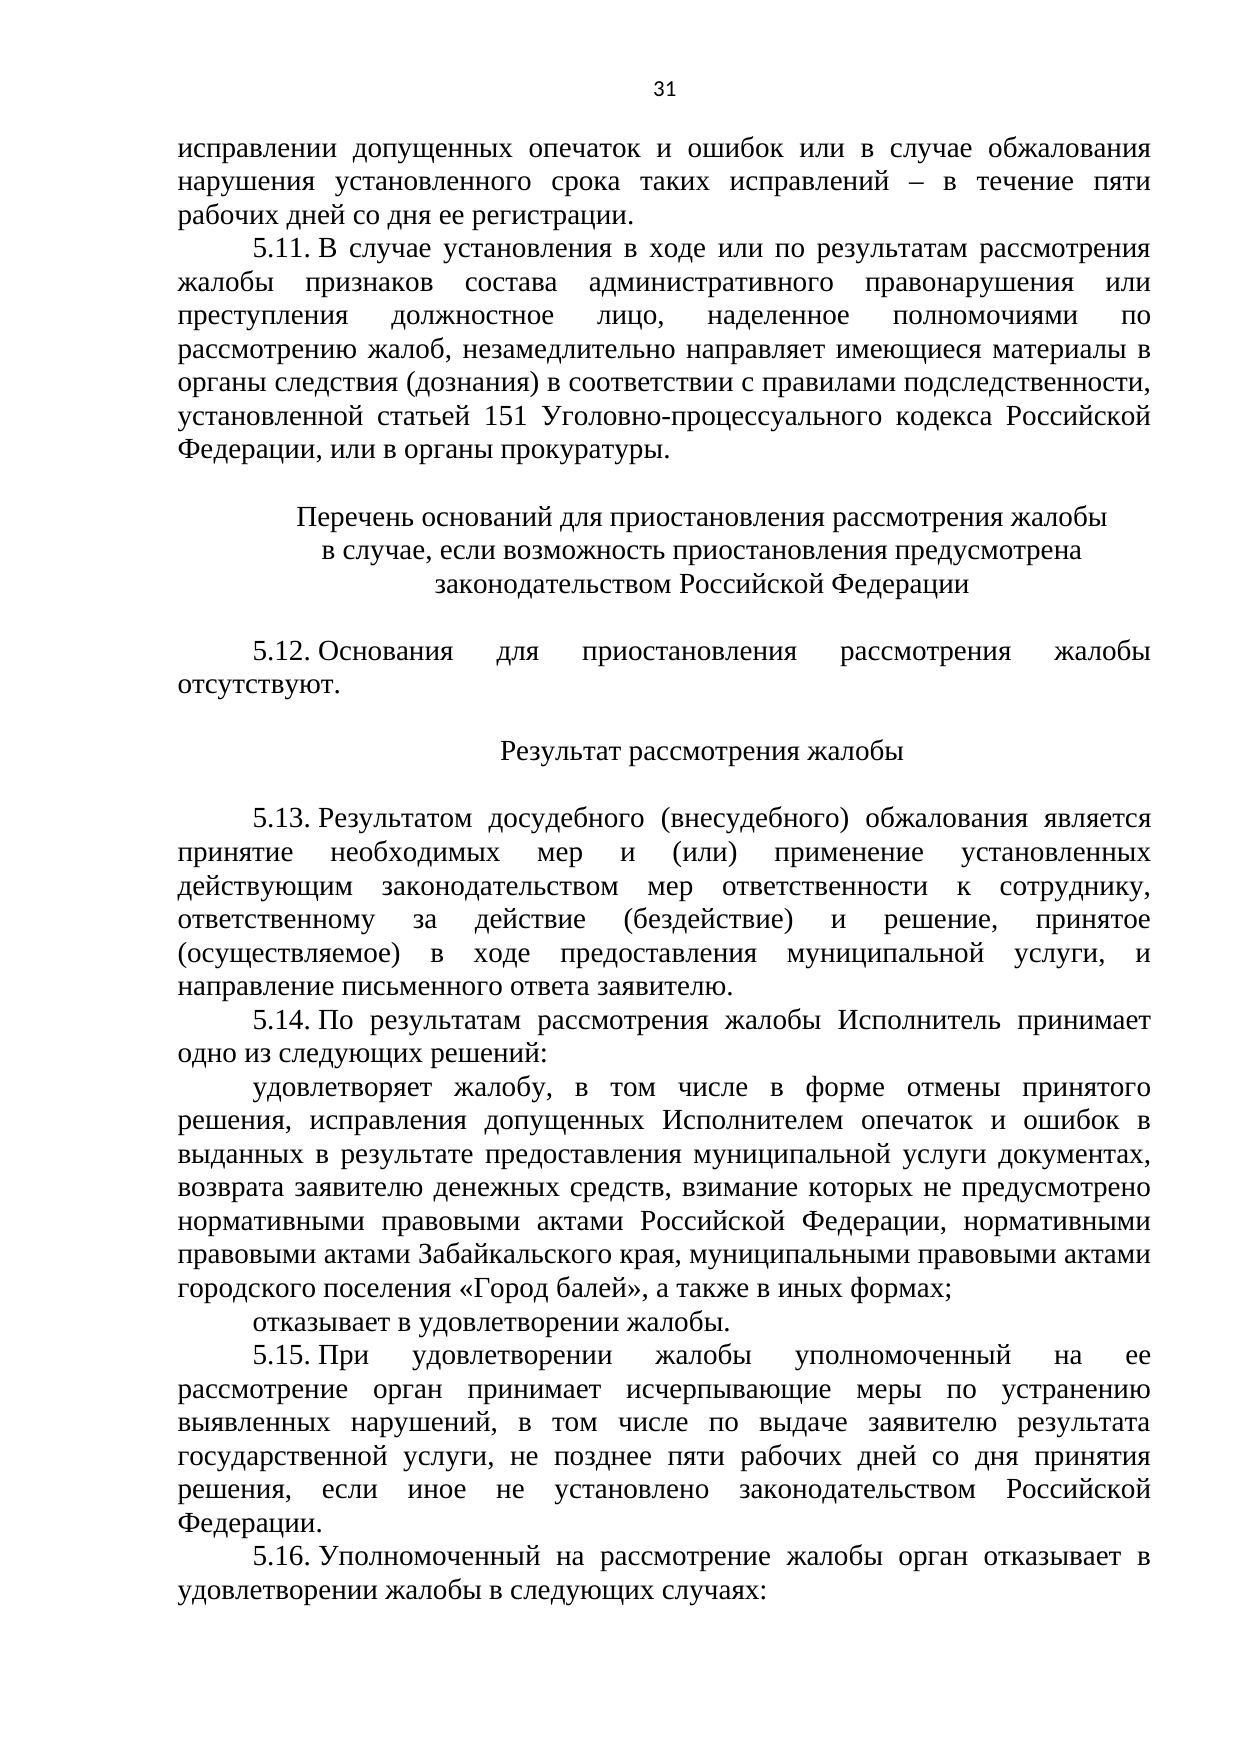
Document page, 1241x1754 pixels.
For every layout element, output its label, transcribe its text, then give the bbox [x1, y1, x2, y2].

text 5.16. Уполномоченный на рассмотрение жалобы орган отказывает в удовлетворении жалобы в следующих случаях: [177, 1538, 1152, 1606]
text 5.13. Результатом досудебного (внесудебного) обжалования является принятие необходимых мер и (или) применение установленных действующим законодательством мер ответственности к сотруднику, ответственному за действие (бездействие) и решение, принятое (осуществляемое) в ходе предоставления муниципальной услуги, и направление письменного ответа заявителю. [177, 801, 1152, 1002]
text отказывает в удовлетворении жалобы. [177, 1304, 1152, 1337]
text удовлетворяет жалобу, в том числе в форме отмены принятого решения, исправления допущенных Исполнителем опечаток и ошибок в выданных в результате предоставления муниципальной услуги документах, возврата заявителю денежных средств, взимание которых не предусмотрено нормативными правовыми актами Российской Федерации, нормативными правовыми актами Забайкальского края, муниципальными правовыми актами городского поселения «Город балей», а также в иных формах; [177, 1069, 1152, 1304]
text Перечень оснований для приостановления рассмотрения жалобы [177, 499, 1152, 532]
text в случае, если возможность приостановления предусмотрена [177, 532, 1152, 566]
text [177, 130, 1152, 230]
text 5.14. По результатам рассмотрения жалобы Исполнитель принимает одно из следующих решений: [177, 1002, 1152, 1069]
text 5.12. Основания для приостановления рассмотрения жалобы отсутствуют. [177, 633, 1152, 700]
text законодательством Российской Федерации [177, 566, 1152, 599]
text 5.11. В случае установления в ходе или по результатам рассмотрения жалобы признаков состава административного правонарушения или преступления должностное лицо, наделенное полномочиями по рассмотрению жалоб, незамедлительно направляет имеющиеся материалы в органы следствия (дознания) в соответствии с правилами подследственности, установленной статьей 151 Уголовно-процессуального кодекса Российской Федерации, или в органы прокуратуры. [177, 230, 1152, 465]
text 5.15. При удовлетворении жалобы уполномоченный на ее рассмотрение орган принимает исчерпывающие меры по устранению выявленных нарушений, в том числе по выдаче заявителю результата государственной услуги, не позднее пяти рабочих дней со дня принятия решения, если иное не установлено законодательством Российской Федерации. [177, 1337, 1152, 1538]
text Результат рассмотрения жалобы [177, 733, 1152, 767]
